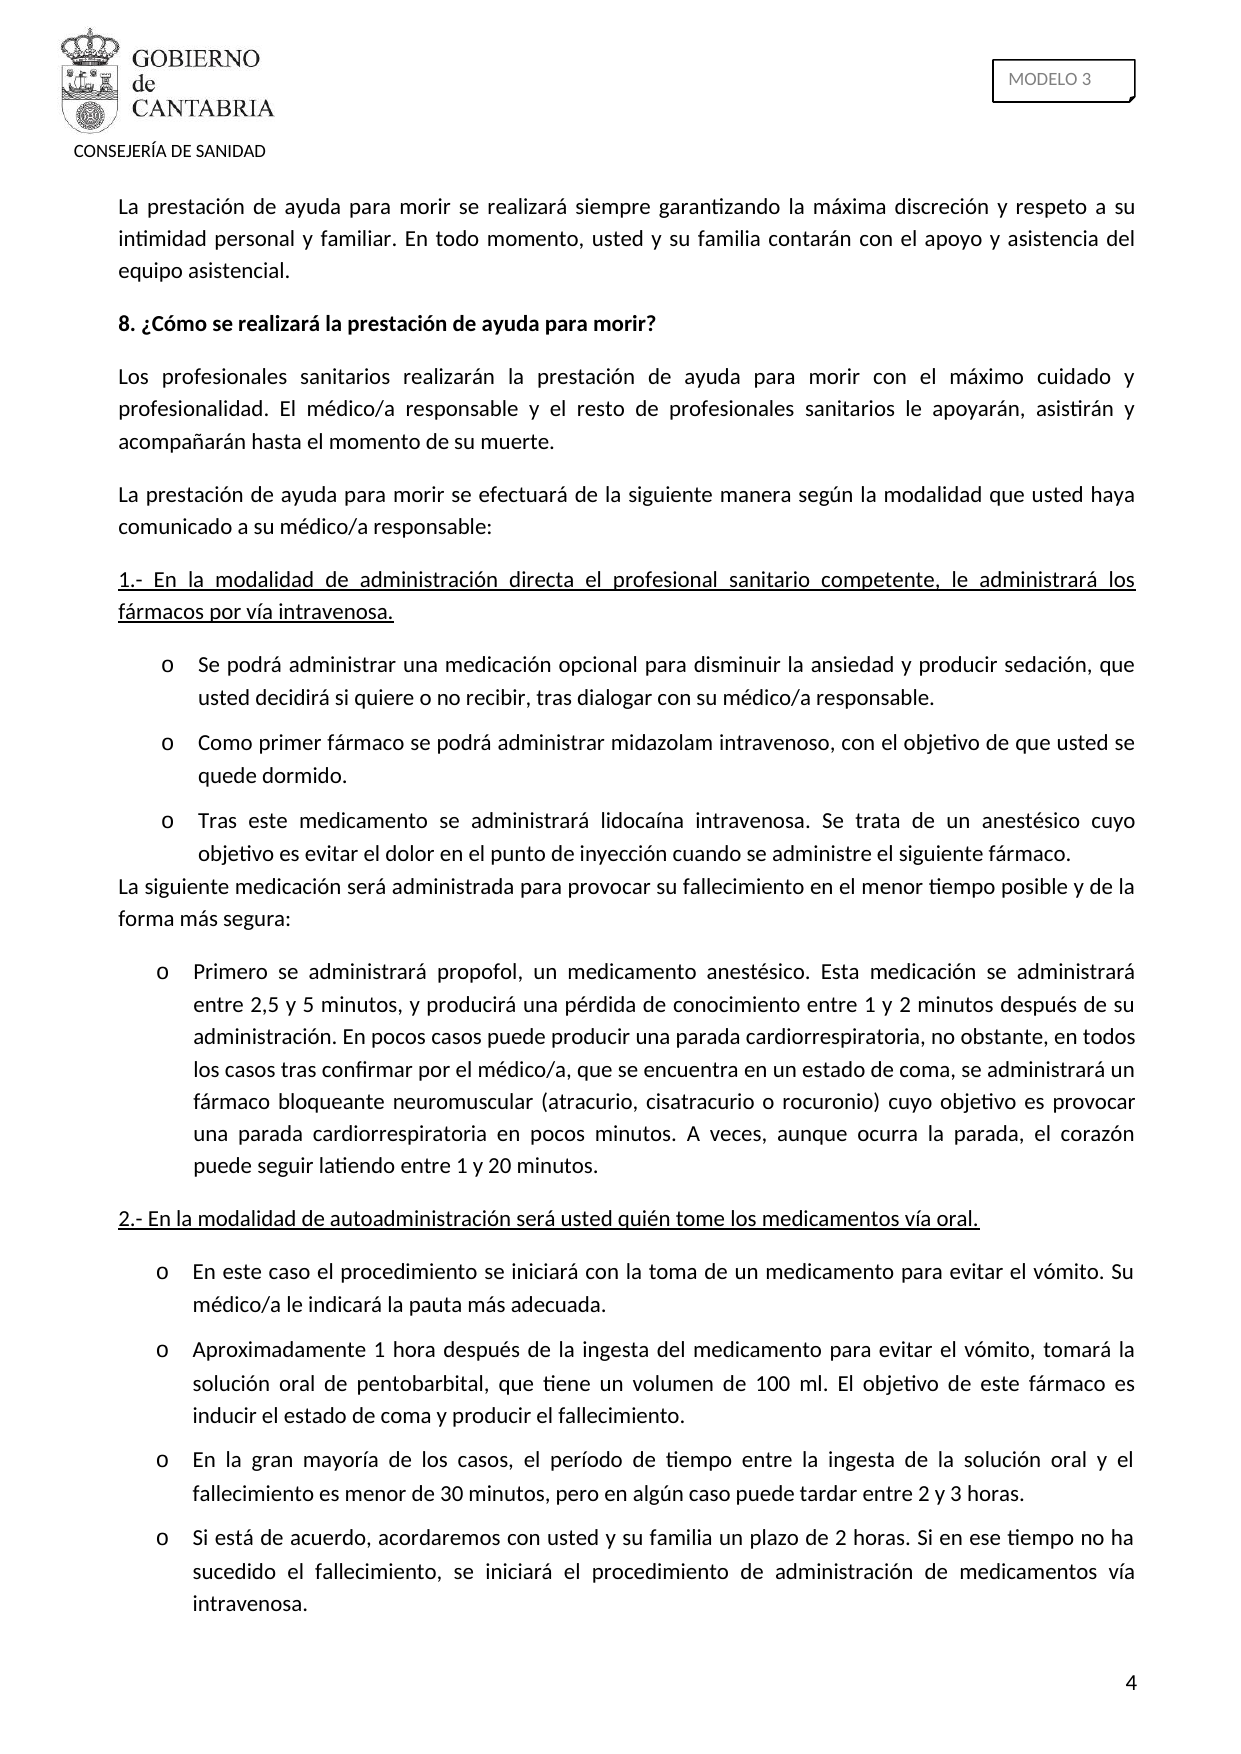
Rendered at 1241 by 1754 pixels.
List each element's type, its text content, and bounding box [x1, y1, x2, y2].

list Como primer fármaco se podrá administrar midazolam intravenoso, con el objetivo de que usted se quede dormido. [161, 728, 1137, 789]
list Tras este medicamento se administrará lidocaína intravenosa. Se trata de un anestésico cuyo objetivo es evitar el dolor en el punto de inyección cuando se administre el siguiente fármaco. [161, 806, 1137, 868]
text Los profesionales sanitarios realizarán la prestación de ayuda para morir con el máximo cuidado y profesionalidad. El médico/a responsable y el resto de profesionales sanitarios le apoyarán, asistirán y acompañarán hasta el momento de su muerte. [118, 362, 1137, 455]
text 2.- En la modalidad de autoadministración será usted quién tome los medicamentos vía oral. [118, 1204, 1137, 1232]
list Si está de acuerdo, acordaremos con usted y su familia un plazo de 2 horas. Si en ese tiempo no ha sucedido el fallecimiento, se iniciará el procedimiento de administración de medicamentos vía intravenosa. [155, 1523, 1137, 1617]
text La prestación de ayuda para morir se realizará siempre garantizando la máxima discreción y respeto a su intimidad personal y familiar. En todo momento, usted y su familia contarán con el apoyo y asistencia del equipo asistencial. [118, 192, 1137, 284]
text La siguiente medicación será administrada para provocar su fallecimiento en el menor tiempo posible y de la forma más segura: [118, 872, 1137, 932]
list Se podrá administrar una medicación opcional para disminuir la ansiedad y producir sedación, que usted decidirá si quiere o no recibir, tras dialogar con su médico/a responsable. [161, 650, 1137, 712]
picture [57, 26, 277, 136]
text 8. ¿Cómo se realizará la prestación de ayuda para morir? [118, 309, 1137, 337]
list En este caso el procedimiento se iniciará con la toma de un medicamento para evitar el vómito. Su médico/a le indicará la pauta más adecuada. [155, 1257, 1137, 1319]
list Aproximadamente 1 hora después de la ingesta del medicamento para evitar el vómito, tomará la solución oral de pentobarbital, que tiene un volumen de 100 ml. El objetivo de este fármaco es inducir el estado de coma y producir el fallecimiento. [155, 1335, 1137, 1429]
list En la gran mayoría de los casos, el período de tiempo entre la ingesta de la solución oral y el fallecimiento es menor de 30 minutos, pero en algún caso puede tardar entre 2 y 3 horas. [155, 1446, 1137, 1507]
text La prestación de ayuda para morir se efectuará de la siguiente manera según la modalidad que usted haya comunicado a su médico/a responsable: [118, 480, 1137, 540]
text 1.- En la modalidad de administración directa el profesional sanitario competente, le administrará los fármacos por vía intravenosa. [118, 565, 1137, 625]
list Primero se administrará propofol, un medicamento anestésico. Esta medicación se administrará entre 2,5 y 5 minutos, y producirá una pérdida de conocimiento entre 1 y 2 minutos después de su administración. En pocos casos puede producir una parada cardiorrespiratoria, no obstante, en todos los casos tras confirmar por el médico/a, que se encuentra en un estado de coma, se administrará un fármaco bloqueante neuromuscular (atracurio, cisatracurio o rocuronio) cuyo objetivo es provocar una parada cardiorrespiratoria en pocos minutos. A veces, aunque ocurra la parada, el corazón puede seguir latiendo entre 1 y 20 minutos. [156, 957, 1137, 1179]
